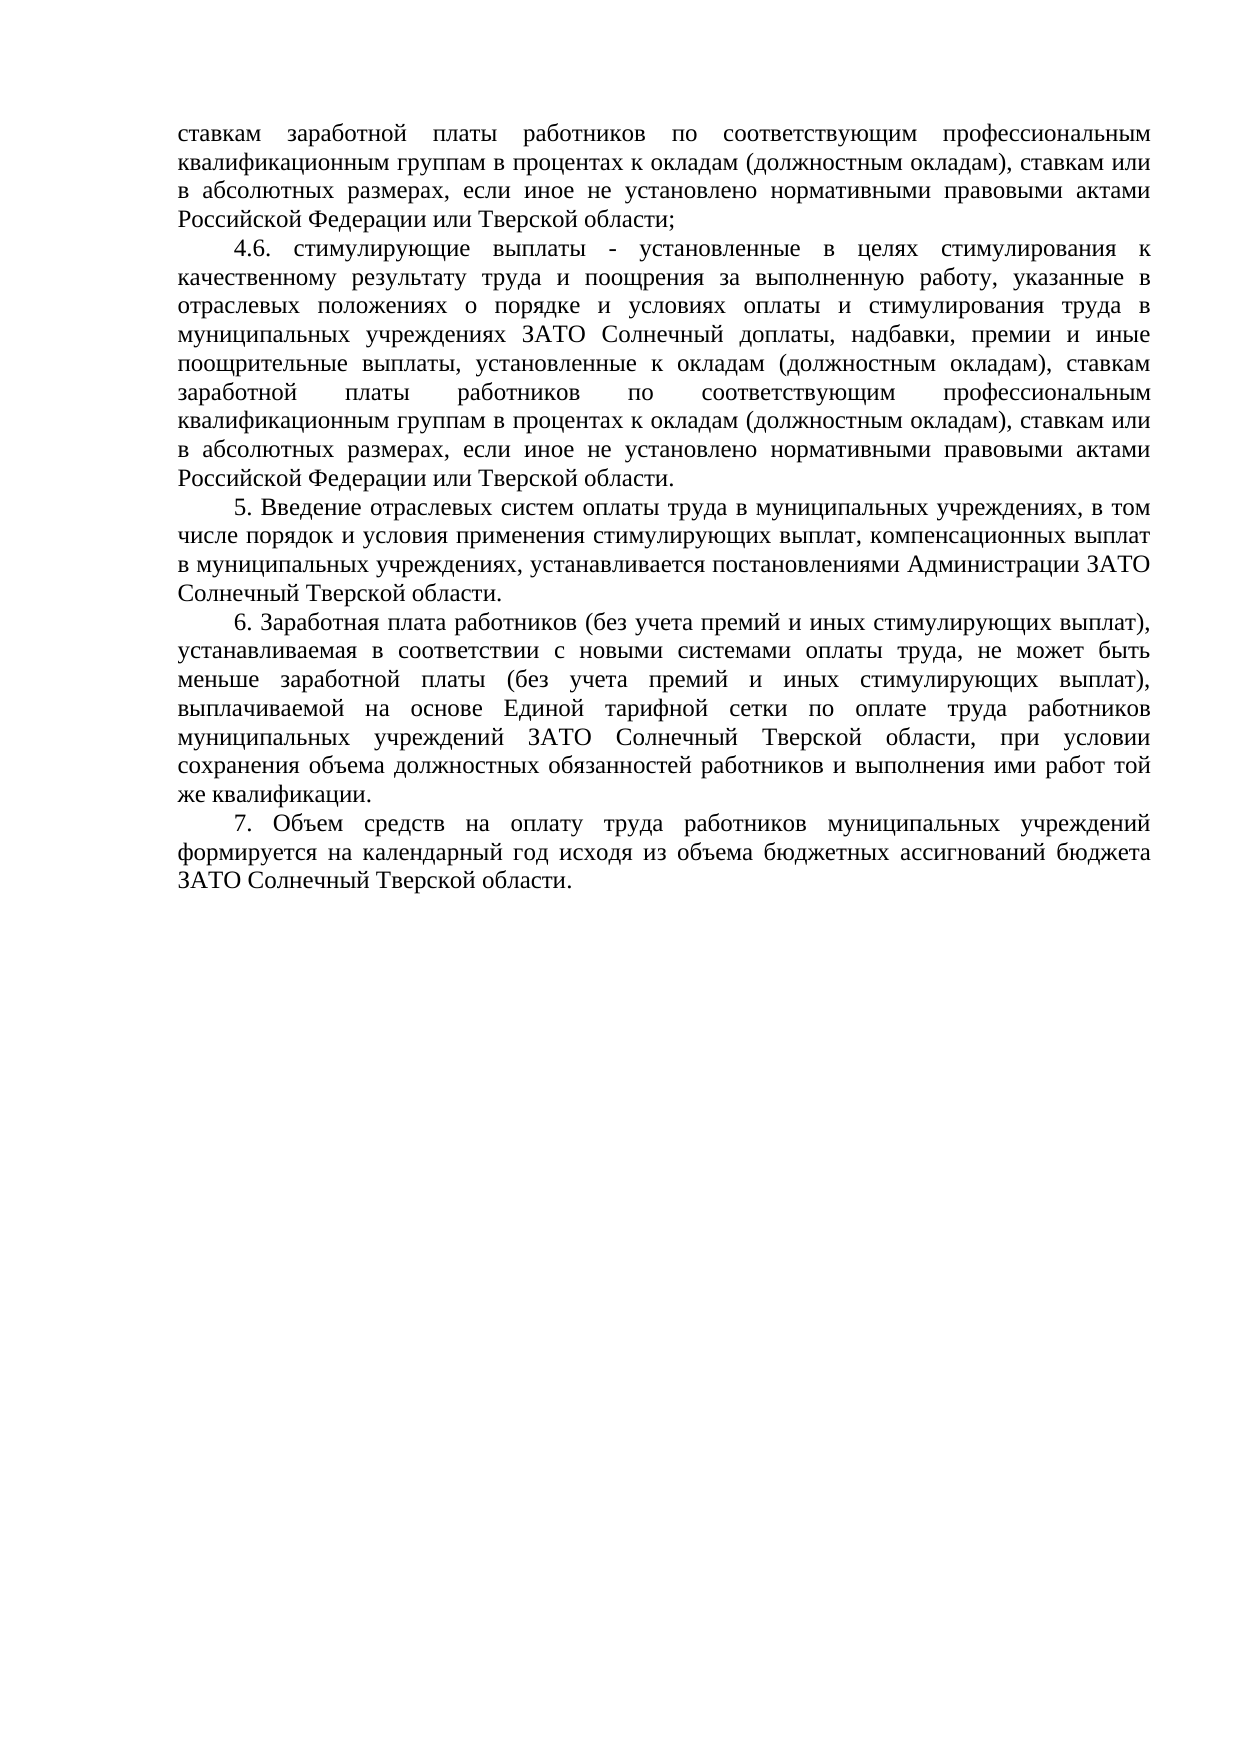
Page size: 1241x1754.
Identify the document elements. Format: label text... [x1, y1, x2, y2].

text 6. Заработная плата работников (без учета премий и иных стимулирующих выплат), устанавливаемая в соответствии с новыми системами оплаты труда, не может быть меньше заработной платы (без учета премий и иных стимулирующих выплат), выплачиваемой на основе Единой тарифной сетки по оплате труда работников муниципальных учреждений ЗАТО Солнечный Тверской области, при условии сохранения объема должностных обязанностей работников и выполнения ими работ той же квалификации. [177, 607, 1152, 808]
text 4.6. стимулирующие выплаты - установленные в целях стимулирования к качественному результату труда и поощрения за выполненную работу, указанные в отраслевых положениях о порядке и условиях оплаты и стимулирования труда в муниципальных учреждениях ЗАТО Солнечный доплаты, надбавки, премии и иные поощрительные выплаты, установленные к окладам (должностным окладам), ставкам заработной платы работников по соответствующим профессиональным квалификационным группам в процентах к окладам (должностным окладам), ставкам или в абсолютных размерах, если иное не установлено нормативными правовыми актами Российской Федерации или Тверской области. [177, 233, 1152, 492]
text 5. Введение отраслевых систем оплаты труда в муниципальных учреждениях, в том числе порядок и условия применения стимулирующих выплат, компенсационных выплат в муниципальных учреждениях, устанавливается постановлениями Администрации ЗАТО Солнечный Тверской области. [177, 492, 1152, 607]
text 7. Объем средств на оплату труда работников муниципальных учреждений формируется на календарный год исходя из объема бюджетных ассигнований бюджета ЗАТО Солнечный Тверской области. [177, 808, 1152, 894]
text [177, 118, 1152, 233]
